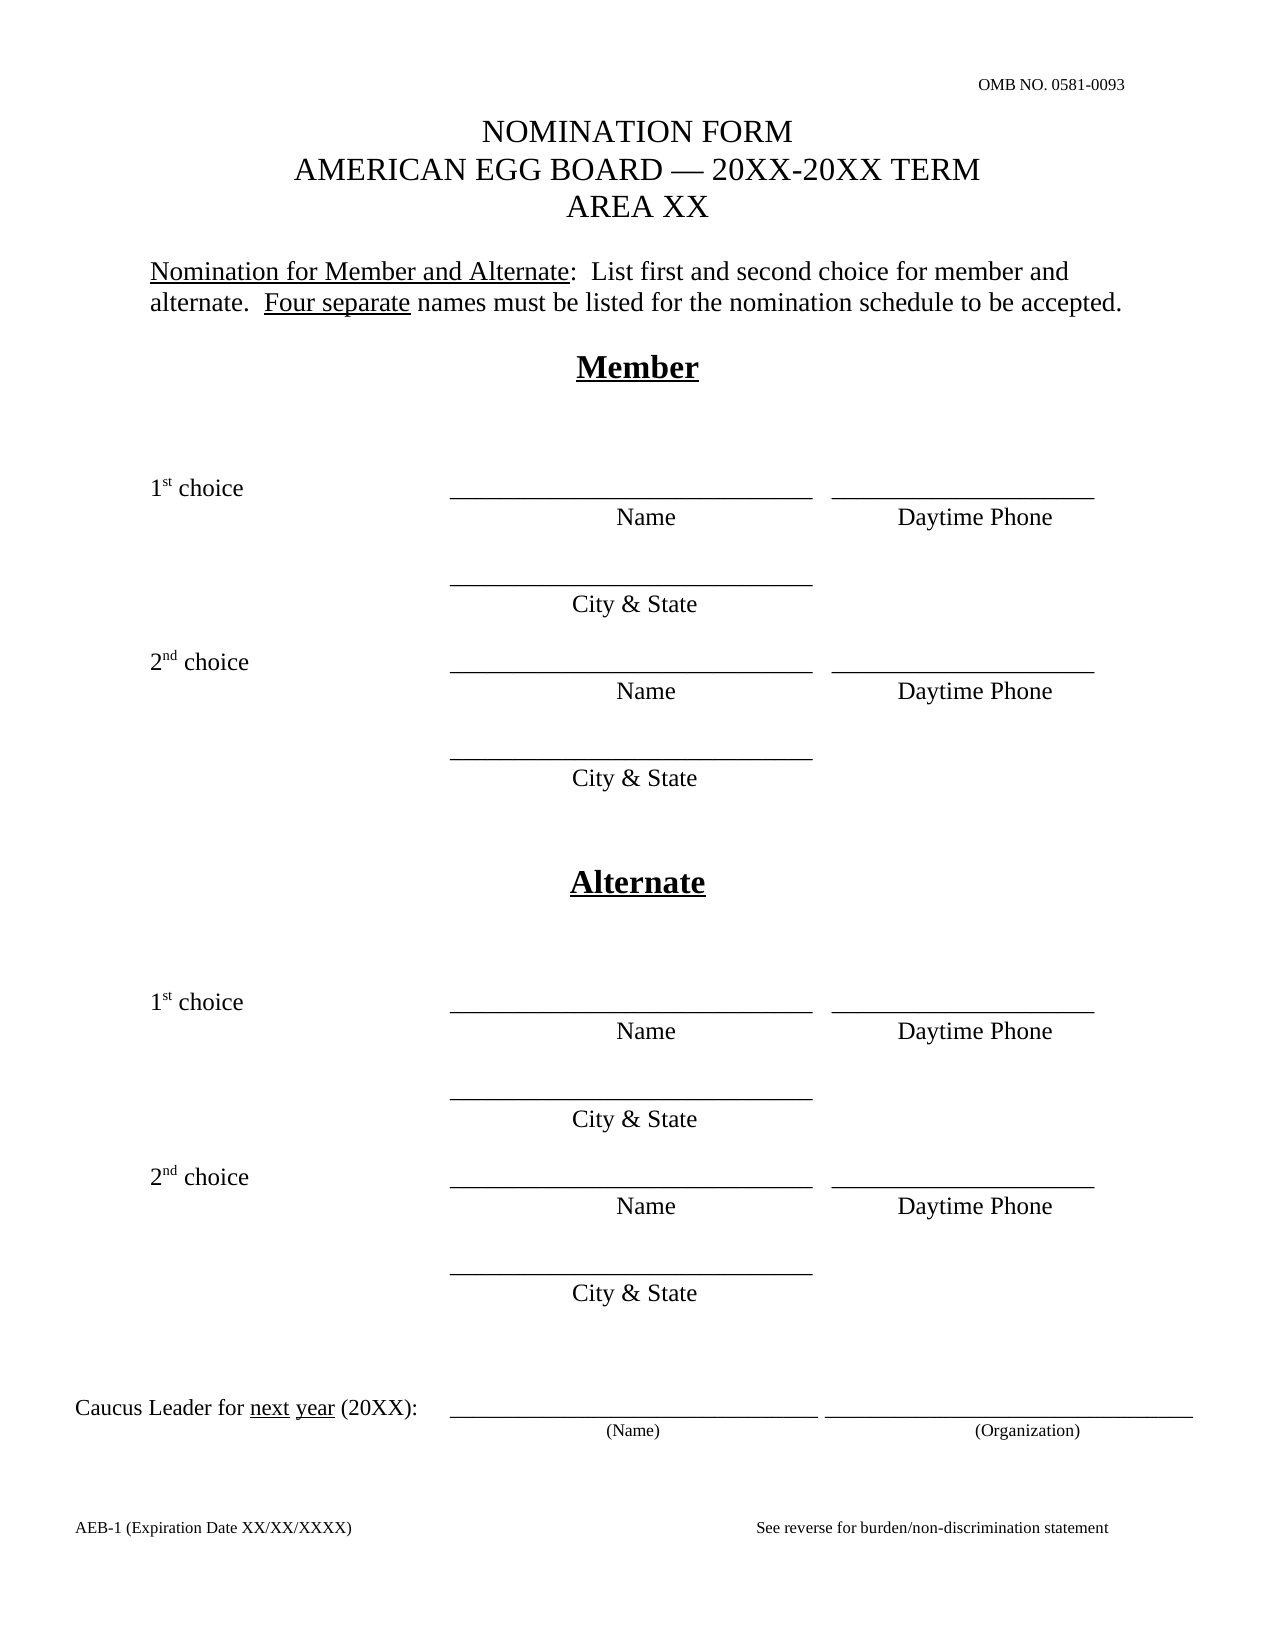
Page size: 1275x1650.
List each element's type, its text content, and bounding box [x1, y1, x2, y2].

text Name Daytime Phone [150, 676, 1125, 705]
text City & State [150, 763, 1125, 792]
text Alternate [150, 862, 1125, 900]
text 1st choice _____________________________ _____________________ [150, 472, 1125, 501]
text AMERICAN EGG BOARD — 20XX-20XX TERM [150, 149, 1125, 187]
text City & State [150, 1278, 1125, 1307]
text Name Daytime Phone [150, 1191, 1125, 1220]
text Name Daytime Phone [150, 501, 1125, 531]
text _____________________________ [375, 559, 1125, 589]
text (Name) (Organization) [75, 1421, 1200, 1441]
text AEB-1 (Expiration Date XX/XX/XXXX) See reverse for burden/non-discrimination statement [75, 1515, 1127, 1539]
text NOMINATION FORM [150, 112, 1125, 149]
text _____________________________ [375, 734, 1125, 763]
text Member [150, 347, 1125, 385]
text City & State [150, 1103, 1125, 1132]
text Caucus Leader for next year (20XX): ________________________________ ________________________________ [75, 1394, 1200, 1421]
text Nomination for Member and Alternate: List first and second choice for member and alternate. Four separate names must be listed for the nomination schedule to be accepted. [150, 256, 1125, 318]
text City & State [150, 589, 1125, 618]
text AREA XX [150, 187, 1125, 224]
text _____________________________ [375, 1074, 1125, 1103]
text 1st choice _____________________________ _____________________ [150, 987, 1125, 1016]
text _____________________________ [375, 1249, 1125, 1278]
text Name Daytime Phone [150, 1016, 1125, 1045]
text OMB NO. 0581-0093 [150, 75, 1125, 93]
text 2nd choice _____________________________ _____________________ [150, 1162, 1125, 1191]
text 2nd choice _____________________________ _____________________ [150, 647, 1125, 676]
